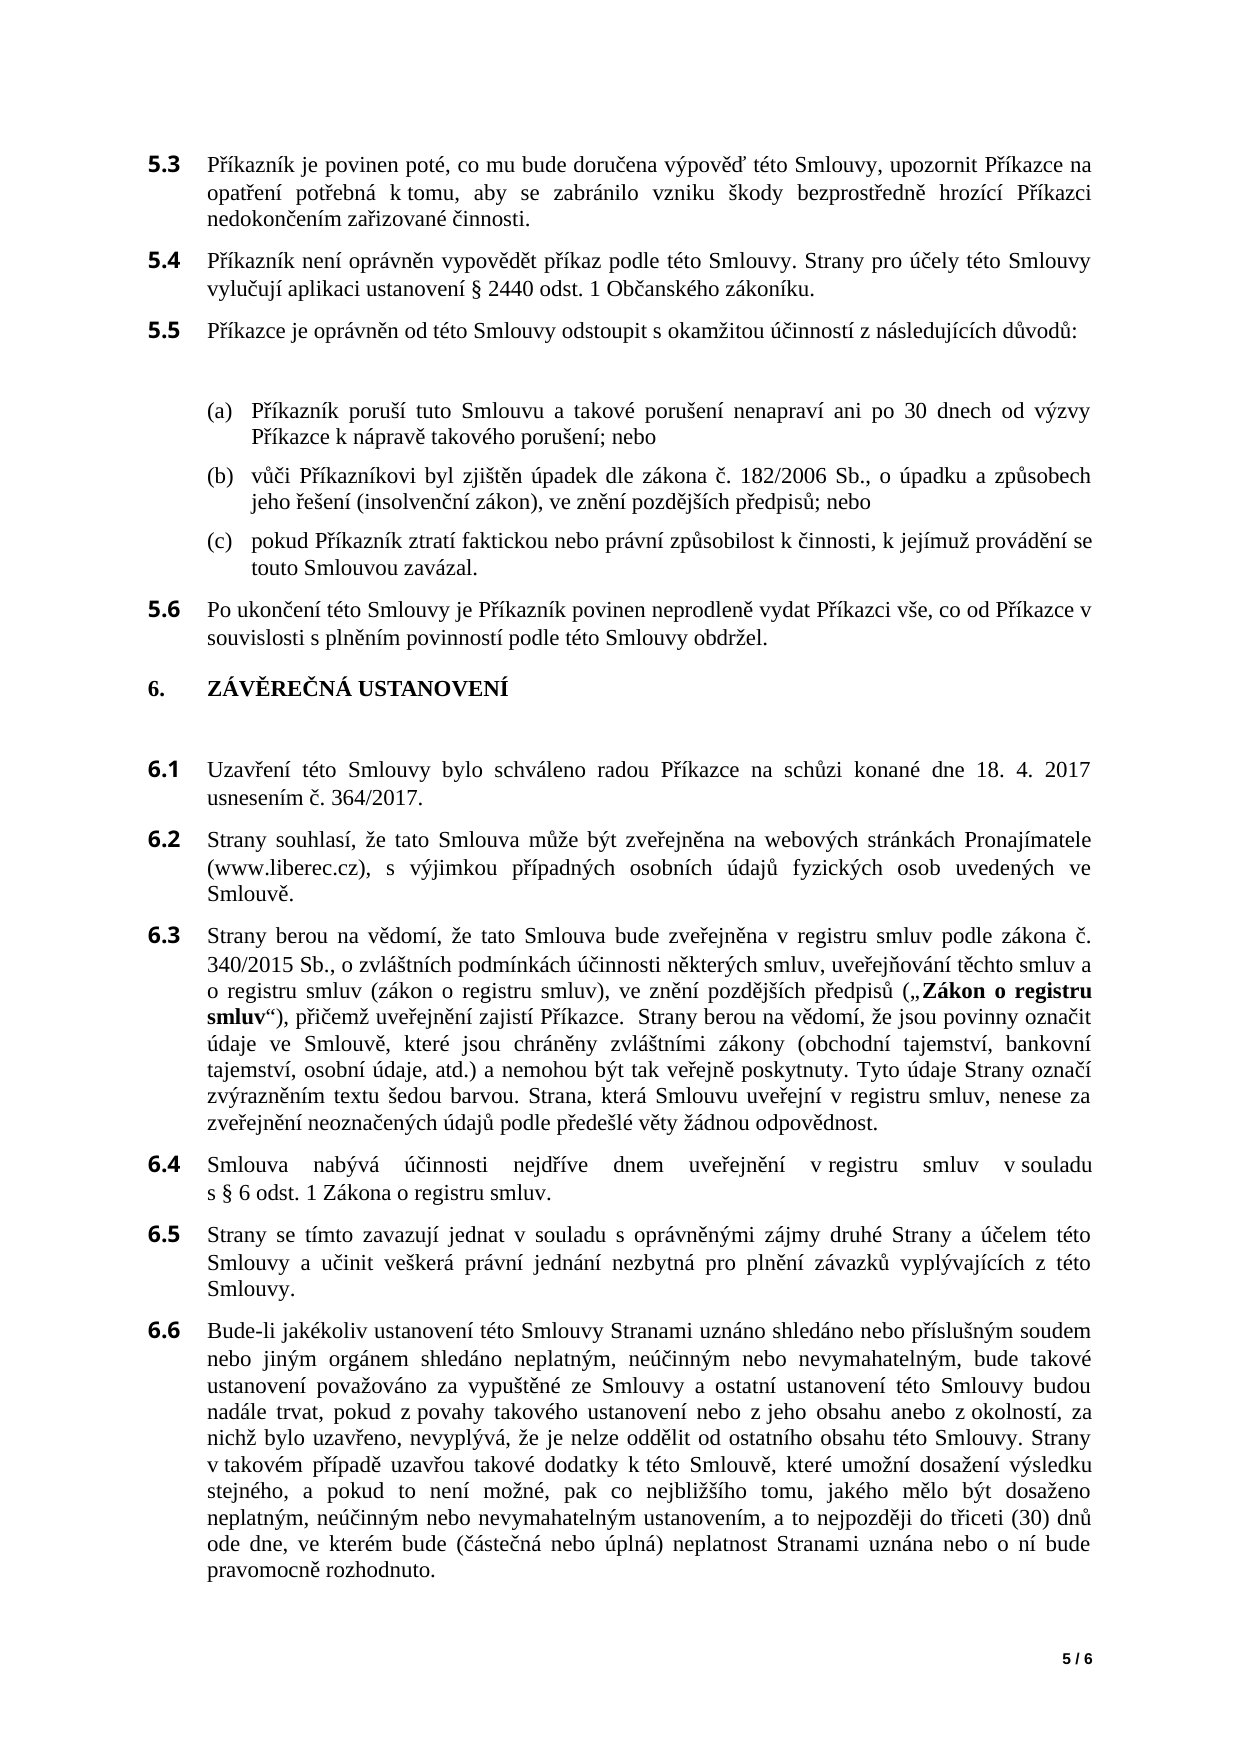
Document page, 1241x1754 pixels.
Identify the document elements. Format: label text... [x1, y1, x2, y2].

text Příkazník není oprávněn vypovědět příkaz podle této Smlouvy. Strany pro účely této Smlouvy vylučují aplikaci ustanovení § 2440 odst. 1 Občanského zákoníku. [148, 244, 1092, 302]
text Po ukončení této Smlouvy je Příkazník povinen neprodleně vydat Příkazci vše, co od Příkazce v souvislosti s plněním povinností podle této Smlouvy obdržel. [148, 592, 1092, 650]
text Příkazník poruší tuto Smlouvu a takové porušení nenapraví ani po 30 dnech od výzvy Příkazce k nápravě takového porušení; nebo [207, 397, 1092, 449]
text pokud Příkazník ztratí faktickou nebo právní způsobilost k činnosti, k jejímuž provádění se touto Smlouvou zavázal. [207, 527, 1092, 580]
text Uzavření této Smlouvy bylo schváleno radou Příkazce na schůzi konané dne 18. 4. 2017 usnesením č. 364/2017. [148, 753, 1092, 810]
text vůči Příkazníkovi byl zjištěn úpadek dle zákona č. 182/2006 Sb., o úpadku a způsobech jeho řešení (insolvenční zákon), ve znění pozdějších předpisů; nebo [207, 462, 1092, 515]
text Příkazník je povinen poté, co mu bude doručena výpověď této Smlouvy, upozornit Příkazce na opatření potřebná k tomu, aby se zabránilo vzniku škody bezprostředně hrozící Příkazci nedokončením zařizované činnosti. [148, 148, 1092, 232]
text Bude-li jakékoliv ustanovení této Smlouvy Stranami uznáno shledáno nebo příslušným soudem nebo jiným orgánem shledáno neplatným, neúčinným nebo nevymahatelným, bude takové ustanovení považováno za vypuštěné ze Smlouvy a ostatní ustanovení této Smlouvy budou nadále trvat, pokud z povahy takového ustanovení nebo z jeho obsahu anebo z okolností, za nichž bylo uzavřeno, nevyplývá, že je nelze oddělit od ostatního obsahu této Smlouvy. Strany v takovém případě uzavřou takové dodatky k této Smlouvě, které umožní dosažení výsledku stejného, a pokud to není možné, pak co nejbližšího tomu, jakého mělo být dosaženo neplatným, neúčinným nebo nevymahatelným ustanovením, a to nejpozději do třiceti (30) dnů ode dne, ve kterém bude (částečná nebo úplná) neplatnost Stranami uznána nebo o ní bude pravomocně rozhodnuto. [148, 1314, 1092, 1583]
subtitle Závěrečná ustanovení [148, 675, 1092, 701]
text Příkazce je oprávněn od této Smlouvy odstoupit s okamžitou účinností z následujících důvodů: [148, 314, 1092, 346]
text Strany berou na vědomí, že tato Smlouva bude zveřejněna v registru smluv podle zákona č. 340/2015 Sb., o zvláštních podmínkách účinnosti některých smluv, uveřejňování těchto smluv a o registru smluv (zákon o registru smluv), ve znění pozdějších předpisů („Zákon o registru smluv“), přičemž uveřejnění zajistí Příkazce. Strany berou na vědomí, že jsou povinny označit údaje ve Smlouvě, které jsou chráněny zvláštními zákony (obchodní tajemství, bankovní tajemství, osobní údaje, atd.) a nemohou být tak veřejně poskytnuty. Tyto údaje Strany označí zvýrazněním textu šedou barvou. Strana, která Smlouvu uveřejní v registru smluv, nenese za zveřejnění neoznačených údajů podle předešlé věty žádnou odpovědnost. [148, 919, 1092, 1135]
text Strany se tímto zavazují jednat v souladu s oprávněnými zájmy druhé Strany a účelem této Smlouvy a učinit veškerá právní jednání nezbytná pro plnění závazků vyplývajících z této Smlouvy. [148, 1218, 1092, 1302]
text Strany souhlasí, že tato Smlouva může být zveřejněna na webových stránkách Pronajímatele (www.liberec.cz), s výjimkou případných osobních údajů fyzických osob uvedených ve Smlouvě. [148, 823, 1092, 907]
text Smlouva nabývá účinnosti nejdříve dnem uveřejnění v registru smluv v souladu s § 6 odst. 1 Zákona o registru smluv. [148, 1148, 1092, 1205]
